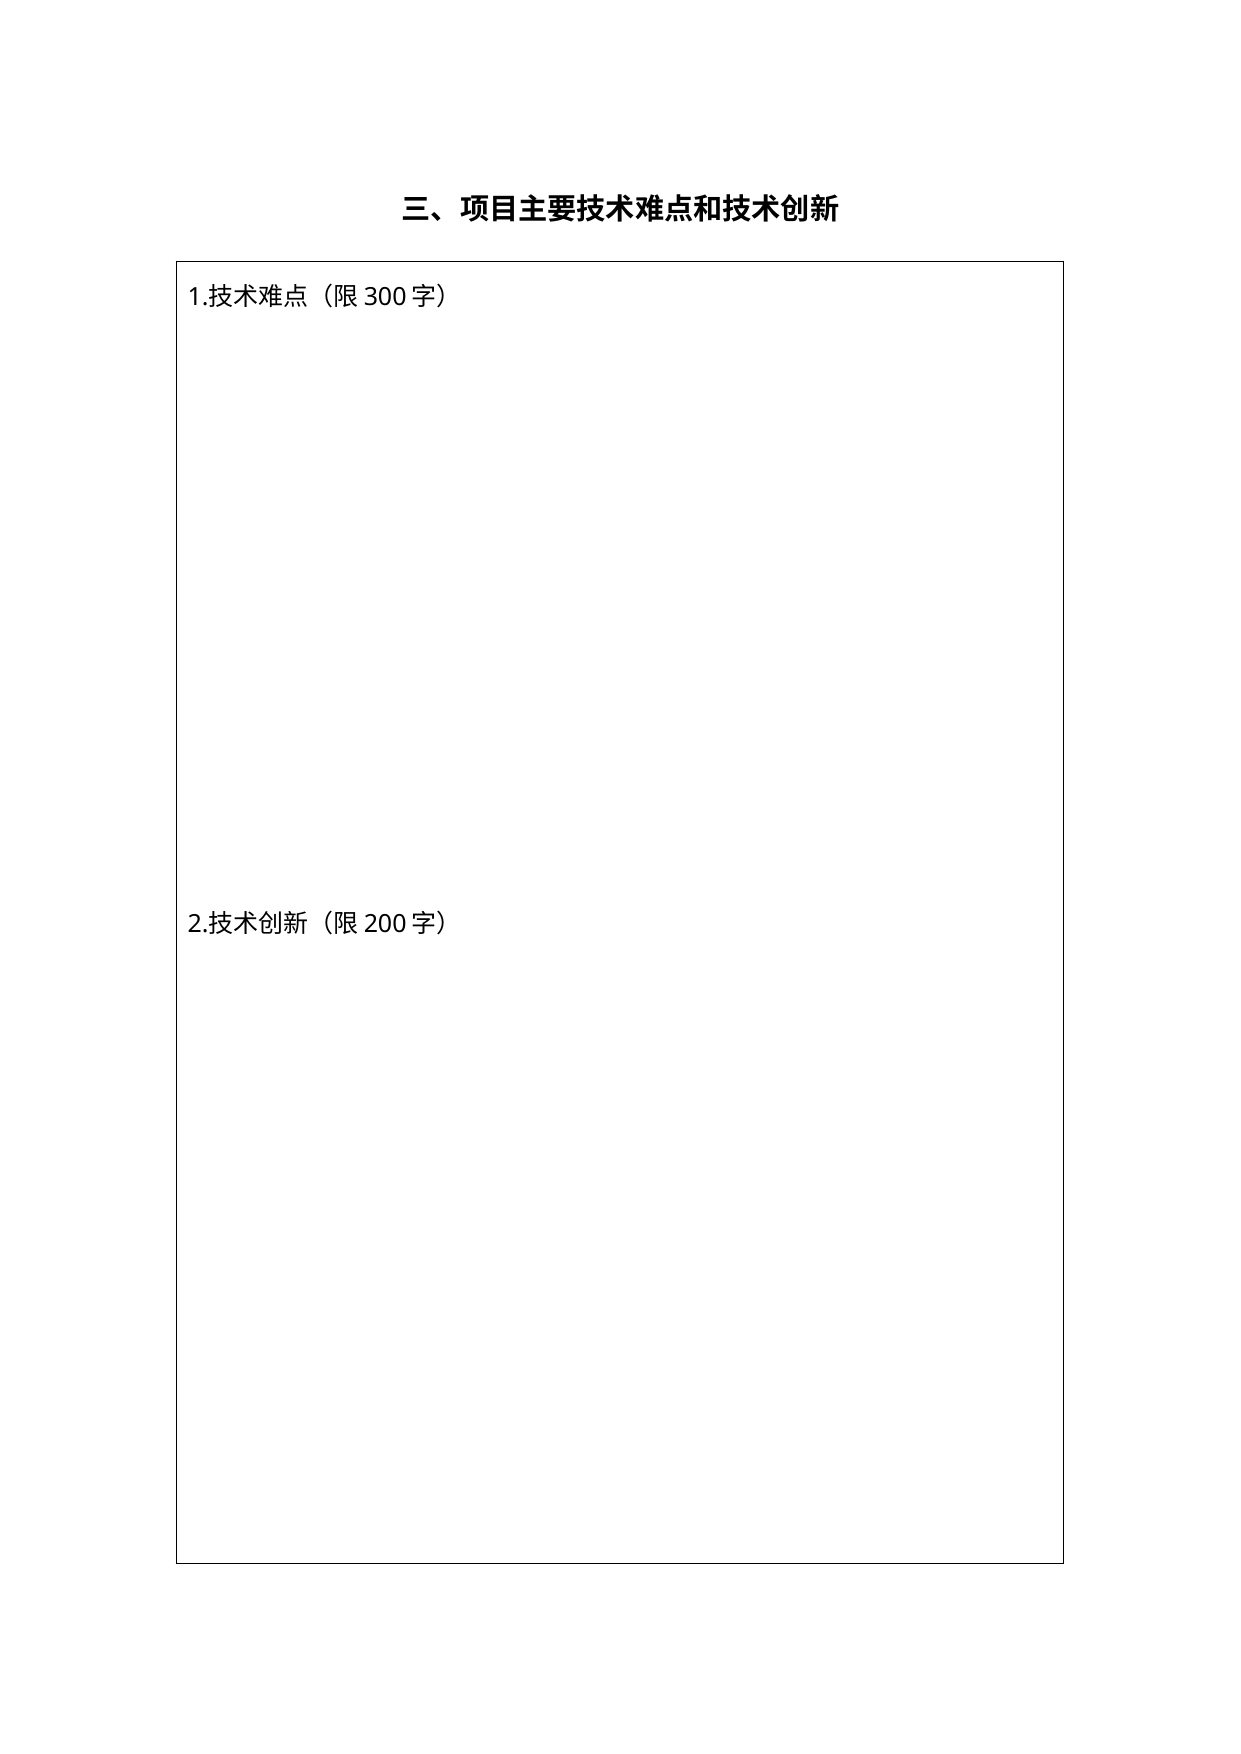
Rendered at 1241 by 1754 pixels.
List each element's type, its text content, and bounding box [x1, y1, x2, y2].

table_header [177, 262, 1063, 1563]
text 三、项目主要技术难点和技术创新 [187, 174, 1053, 239]
